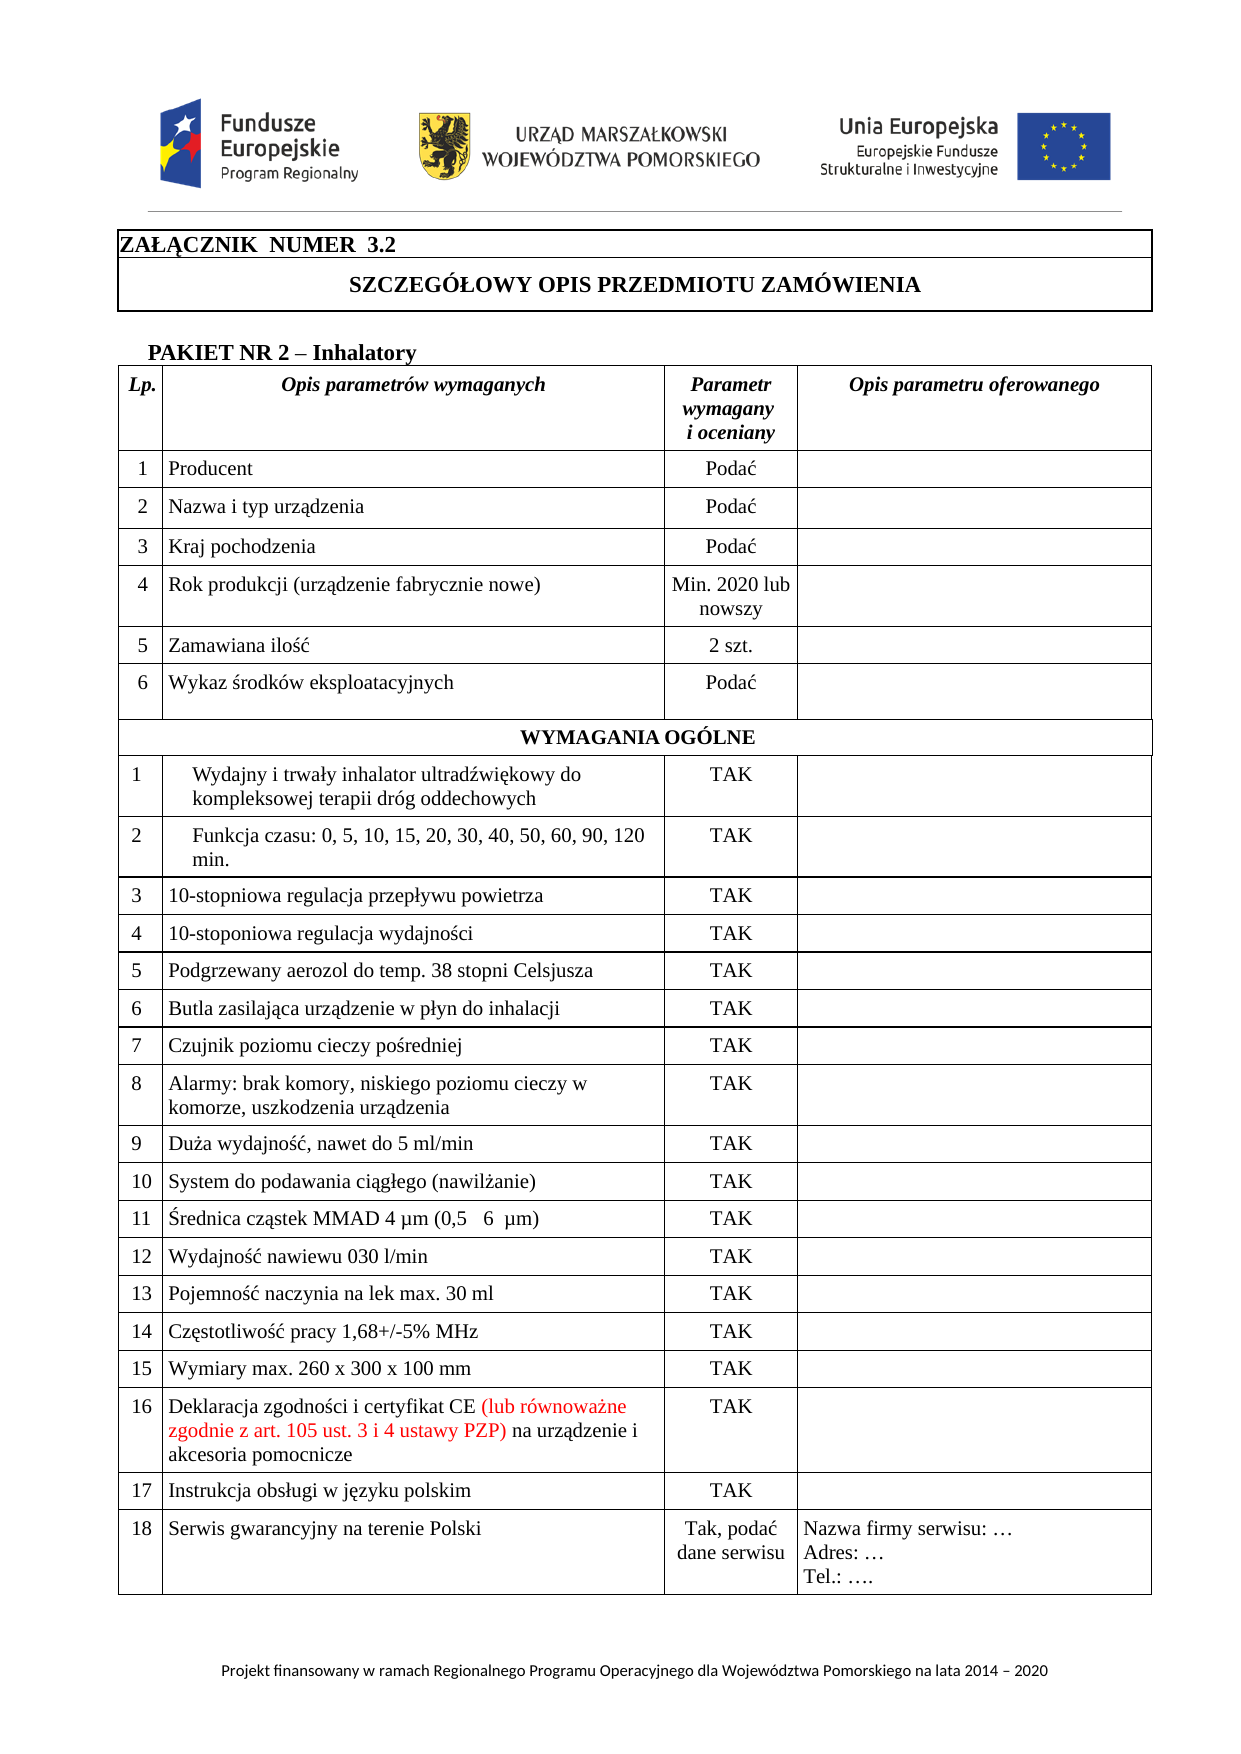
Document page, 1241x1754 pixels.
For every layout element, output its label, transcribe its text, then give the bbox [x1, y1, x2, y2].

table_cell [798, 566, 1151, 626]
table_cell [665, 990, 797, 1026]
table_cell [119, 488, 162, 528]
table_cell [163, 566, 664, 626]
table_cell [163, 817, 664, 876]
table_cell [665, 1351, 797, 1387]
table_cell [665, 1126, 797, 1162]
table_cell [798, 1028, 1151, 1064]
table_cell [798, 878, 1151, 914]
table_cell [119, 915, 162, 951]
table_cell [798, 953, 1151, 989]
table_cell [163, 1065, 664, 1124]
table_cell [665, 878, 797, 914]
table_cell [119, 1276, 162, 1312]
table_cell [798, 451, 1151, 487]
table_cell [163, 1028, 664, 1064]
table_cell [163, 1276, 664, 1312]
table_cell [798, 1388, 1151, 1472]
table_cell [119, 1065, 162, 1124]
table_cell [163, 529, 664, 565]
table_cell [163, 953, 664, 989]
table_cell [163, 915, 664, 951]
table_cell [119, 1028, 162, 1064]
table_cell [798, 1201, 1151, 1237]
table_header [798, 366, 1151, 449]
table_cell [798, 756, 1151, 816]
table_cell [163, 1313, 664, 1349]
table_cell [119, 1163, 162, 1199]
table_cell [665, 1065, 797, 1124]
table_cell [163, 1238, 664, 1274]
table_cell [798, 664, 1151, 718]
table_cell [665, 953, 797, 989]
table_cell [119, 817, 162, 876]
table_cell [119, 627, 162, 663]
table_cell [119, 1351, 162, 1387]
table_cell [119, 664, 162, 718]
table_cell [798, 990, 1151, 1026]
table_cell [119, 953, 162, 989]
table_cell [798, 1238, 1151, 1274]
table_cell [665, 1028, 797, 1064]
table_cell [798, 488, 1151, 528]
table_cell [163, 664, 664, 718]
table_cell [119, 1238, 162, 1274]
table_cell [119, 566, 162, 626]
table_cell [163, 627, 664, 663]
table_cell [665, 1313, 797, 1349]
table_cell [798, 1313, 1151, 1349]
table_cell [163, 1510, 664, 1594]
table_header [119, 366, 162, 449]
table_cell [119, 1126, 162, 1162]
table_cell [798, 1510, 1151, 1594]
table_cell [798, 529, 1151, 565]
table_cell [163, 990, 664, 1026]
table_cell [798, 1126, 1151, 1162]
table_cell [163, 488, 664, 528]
text PAKIET NR 2 – Inhalatory [148, 338, 1122, 365]
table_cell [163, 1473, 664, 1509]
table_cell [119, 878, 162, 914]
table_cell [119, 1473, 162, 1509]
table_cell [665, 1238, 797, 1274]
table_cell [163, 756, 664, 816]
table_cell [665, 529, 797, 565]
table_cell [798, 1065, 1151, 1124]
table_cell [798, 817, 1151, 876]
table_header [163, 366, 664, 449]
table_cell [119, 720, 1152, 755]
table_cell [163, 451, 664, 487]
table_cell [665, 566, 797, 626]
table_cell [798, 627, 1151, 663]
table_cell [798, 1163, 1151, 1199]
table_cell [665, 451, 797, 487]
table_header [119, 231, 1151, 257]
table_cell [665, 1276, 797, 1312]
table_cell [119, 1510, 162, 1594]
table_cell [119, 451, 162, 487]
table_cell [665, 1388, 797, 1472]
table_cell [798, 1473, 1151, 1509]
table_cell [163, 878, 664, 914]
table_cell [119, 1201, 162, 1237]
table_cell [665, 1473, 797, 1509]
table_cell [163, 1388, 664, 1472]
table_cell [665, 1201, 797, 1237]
picture [147, 98, 1123, 212]
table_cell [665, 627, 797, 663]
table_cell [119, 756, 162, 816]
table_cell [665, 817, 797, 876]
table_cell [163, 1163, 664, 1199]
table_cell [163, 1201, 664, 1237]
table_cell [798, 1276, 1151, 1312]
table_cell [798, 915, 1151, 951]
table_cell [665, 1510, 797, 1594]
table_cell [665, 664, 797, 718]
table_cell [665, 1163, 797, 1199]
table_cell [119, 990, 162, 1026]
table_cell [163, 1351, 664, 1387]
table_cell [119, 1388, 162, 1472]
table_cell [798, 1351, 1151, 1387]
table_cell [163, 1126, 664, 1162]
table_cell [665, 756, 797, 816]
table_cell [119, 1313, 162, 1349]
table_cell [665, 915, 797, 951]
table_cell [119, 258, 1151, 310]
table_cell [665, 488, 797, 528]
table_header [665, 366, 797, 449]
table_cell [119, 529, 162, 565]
